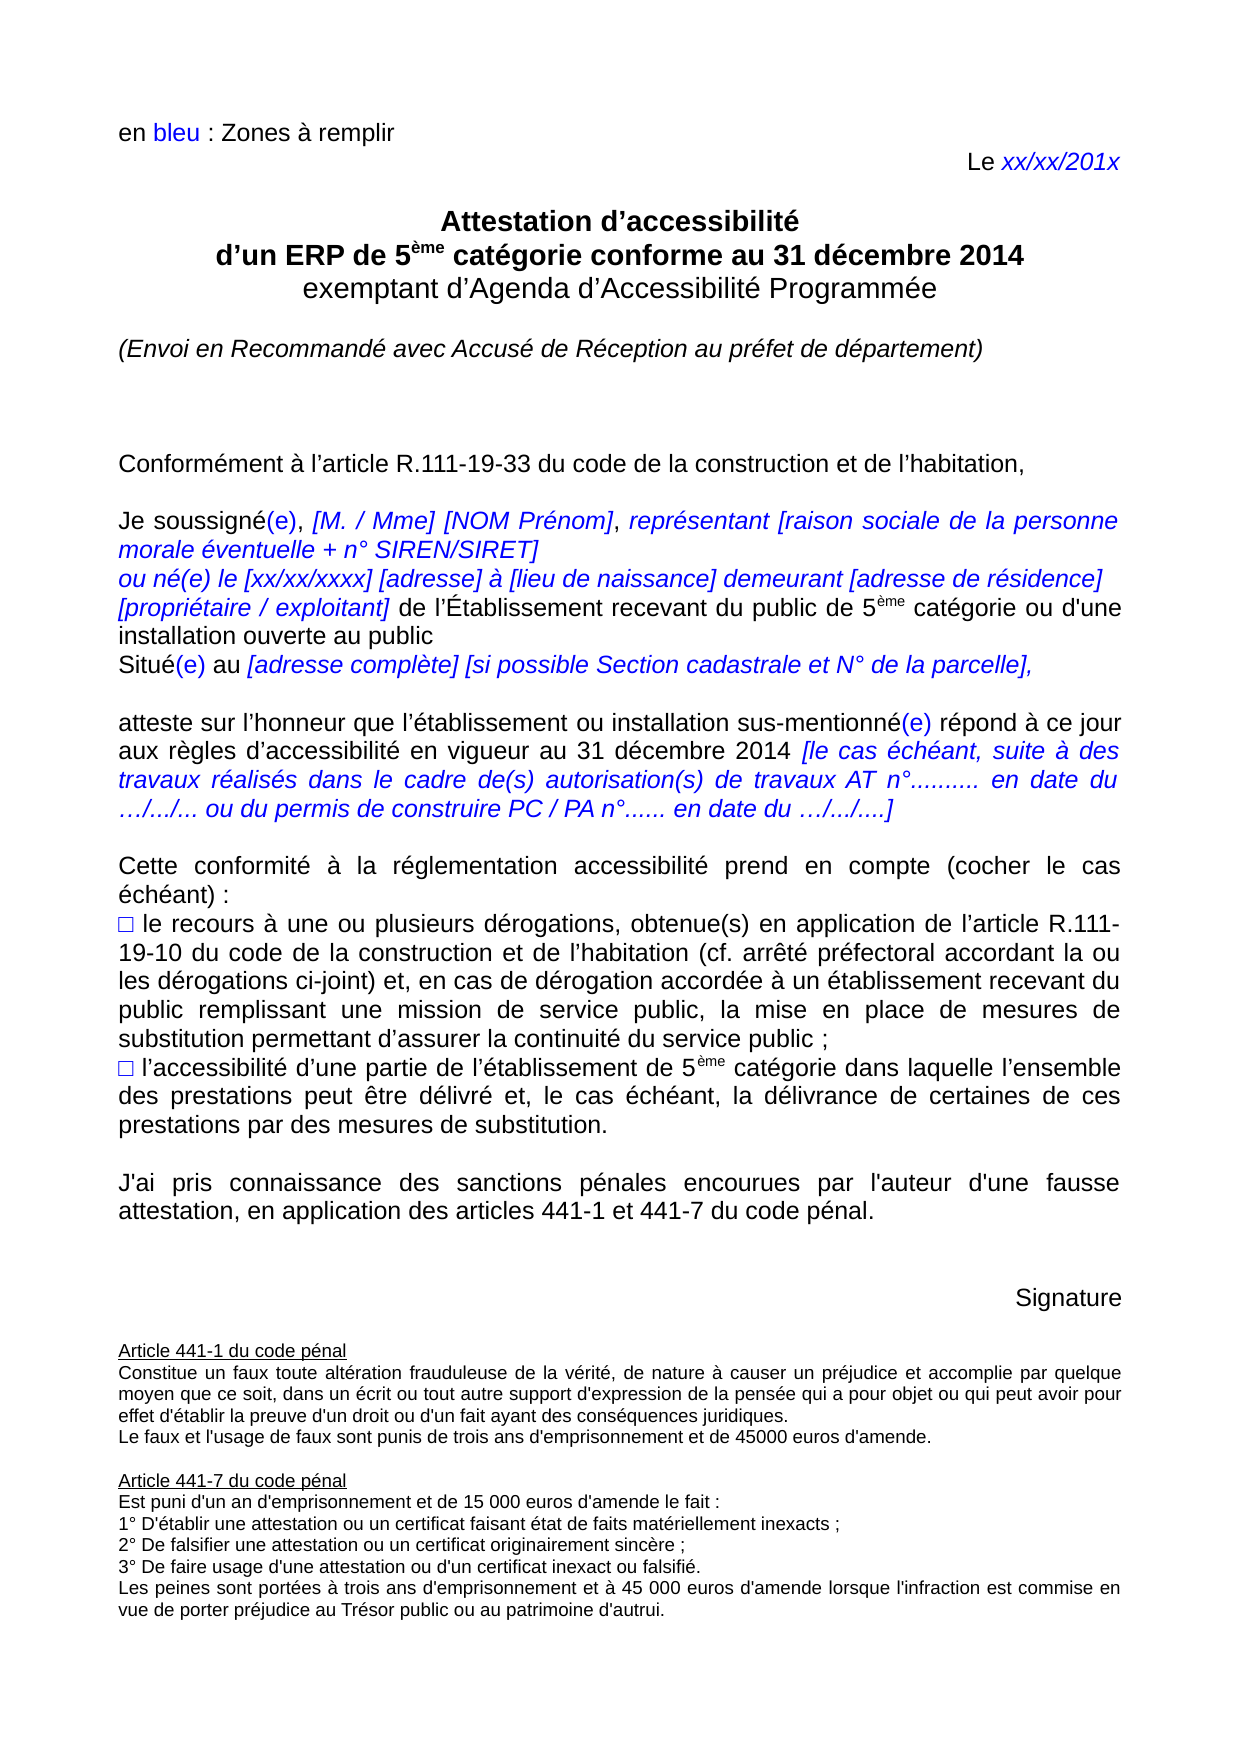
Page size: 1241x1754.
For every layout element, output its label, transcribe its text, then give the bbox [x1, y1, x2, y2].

text Je soussigné(e), [M. / Mme] [NOM Prénom], représentant [raison sociale de la personne morale éventuelle + n° SIREN/SIRET] [118, 506, 1122, 564]
text Les peines sont portées à trois ans d'emprisonnement et à 45 000 euros d'amende lorsque l'infraction est commise en vue de porter préjudice au Trésor public ou au patrimoine d'autrui. [118, 1577, 1122, 1620]
text atteste sur l’honneur que l’établissement ou installation sus-mentionné(e) répond à ce jour aux règles d’accessibilité en vigueur au 31 décembre 2014 [le cas échéant, suite à des travaux réalisés dans le cadre de(s) autorisation(s) de travaux AT n°.......... en date du …/.../... ou du permis de construire PC / PA n°...... en date du …/.../....] [118, 707, 1122, 822]
text Attestation d’accessibilité [118, 204, 1122, 238]
text 3° De faire usage d'une attestation ou d'un certificat inexact ou falsifié. [118, 1556, 1122, 1577]
text exemptant d’Agenda d’Accessibilité Programmée [118, 271, 1122, 305]
text Cette conformité à la réglementation accessibilité prend en compte (cocher le cas échéant) : [118, 851, 1122, 909]
text J'ai pris connaissance des sanctions pénales encourues par l'auteur d'une fausse attestation, en application des articles 441-1 et 441-7 du code pénal. [118, 1167, 1122, 1225]
text d’un ERP de 5ème catégorie conforme au 31 décembre 2014 [118, 238, 1122, 271]
text Le faux et l'usage de faux sont punis de trois ans d'emprisonnement et de 45000 euros d'amende. [118, 1426, 1122, 1448]
text Est puni d'un an d'emprisonnement et de 15 000 euros d'amende le fait : [118, 1491, 1122, 1512]
text en bleu : Zones à remplir [118, 118, 1122, 147]
text Article 441-1 du code pénal [118, 1340, 1122, 1362]
text 2° De falsifier une attestation ou un certificat originairement sincère ; [118, 1534, 1122, 1556]
text 1° D'établir une attestation ou un certificat faisant état de faits matériellement inexacts ; [118, 1512, 1122, 1534]
text Situé(e) au [adresse complète] [si possible Section cadastrale et N° de la parcelle], [118, 650, 1122, 679]
text [propriétaire / exploitant] de l’Établissement recevant du public de 5ème catégorie ou d'une installation ouverte au public [118, 592, 1122, 650]
text Constitue un faux toute altération frauduleuse de la vérité, de nature à causer un préjudice et accomplie par quelque moyen que ce soit, dans un écrit ou tout autre support d'expression de la pensée qui a pour objet ou qui peut avoir pour effet d'établir la preuve d'un droit ou d'un fait ayant des conséquences juridiques. [118, 1362, 1122, 1426]
text ou né(e) le [xx/xx/xxxx] [adresse] à [lieu de naissance] demeurant [adresse de résidence] [118, 564, 1122, 592]
text Article 441-7 du code pénal [118, 1469, 1122, 1491]
text □ l’accessibilité d’une partie de l’établissement de 5ème catégorie dans laquelle l’ensemble des prestations peut être délivré et, le cas échéant, la délivrance de certaines de ces prestations par des mesures de substitution. [118, 1052, 1122, 1139]
text Signature [118, 1282, 1122, 1311]
text (Envoi en Recommandé avec Accusé de Réception au préfet de département) [118, 334, 1122, 362]
text Conformément à l’article R.111-19-33 du code de la construction et de l’habitation, [118, 449, 1122, 477]
text □ le recours à une ou plusieurs dérogations, obtenue(s) en application de l’article R.111-19-10 du code de la construction et de l’habitation (cf. arrêté préfectoral accordant la ou les dérogations ci-joint) et, en cas de dérogation accordée à un établissement recevant du public remplissant une mission de service public, la mise en place de mesures de substitution permettant d’assurer la continuité du service public ; [118, 909, 1122, 1052]
text Le xx/xx/201x [118, 147, 1122, 176]
